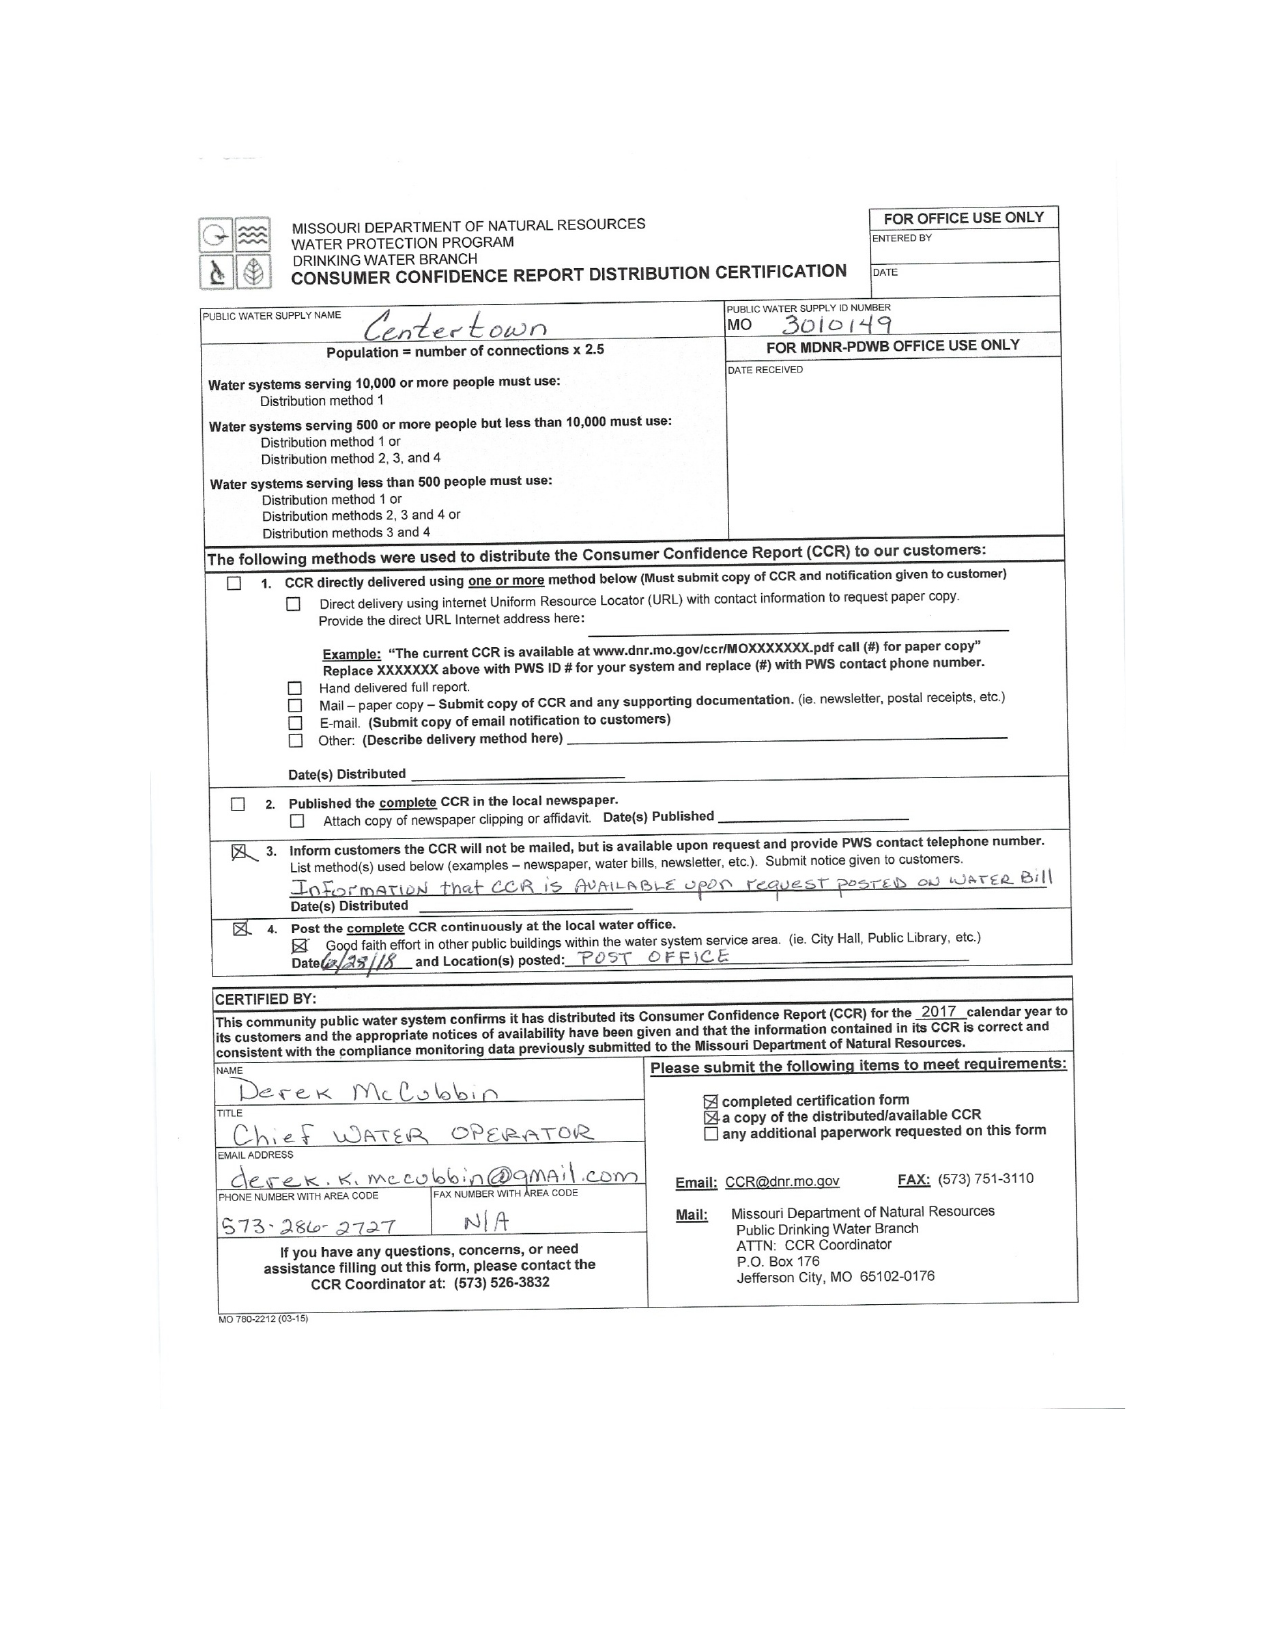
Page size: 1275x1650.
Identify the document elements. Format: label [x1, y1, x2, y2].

picture [150, 150, 1125, 1409]
